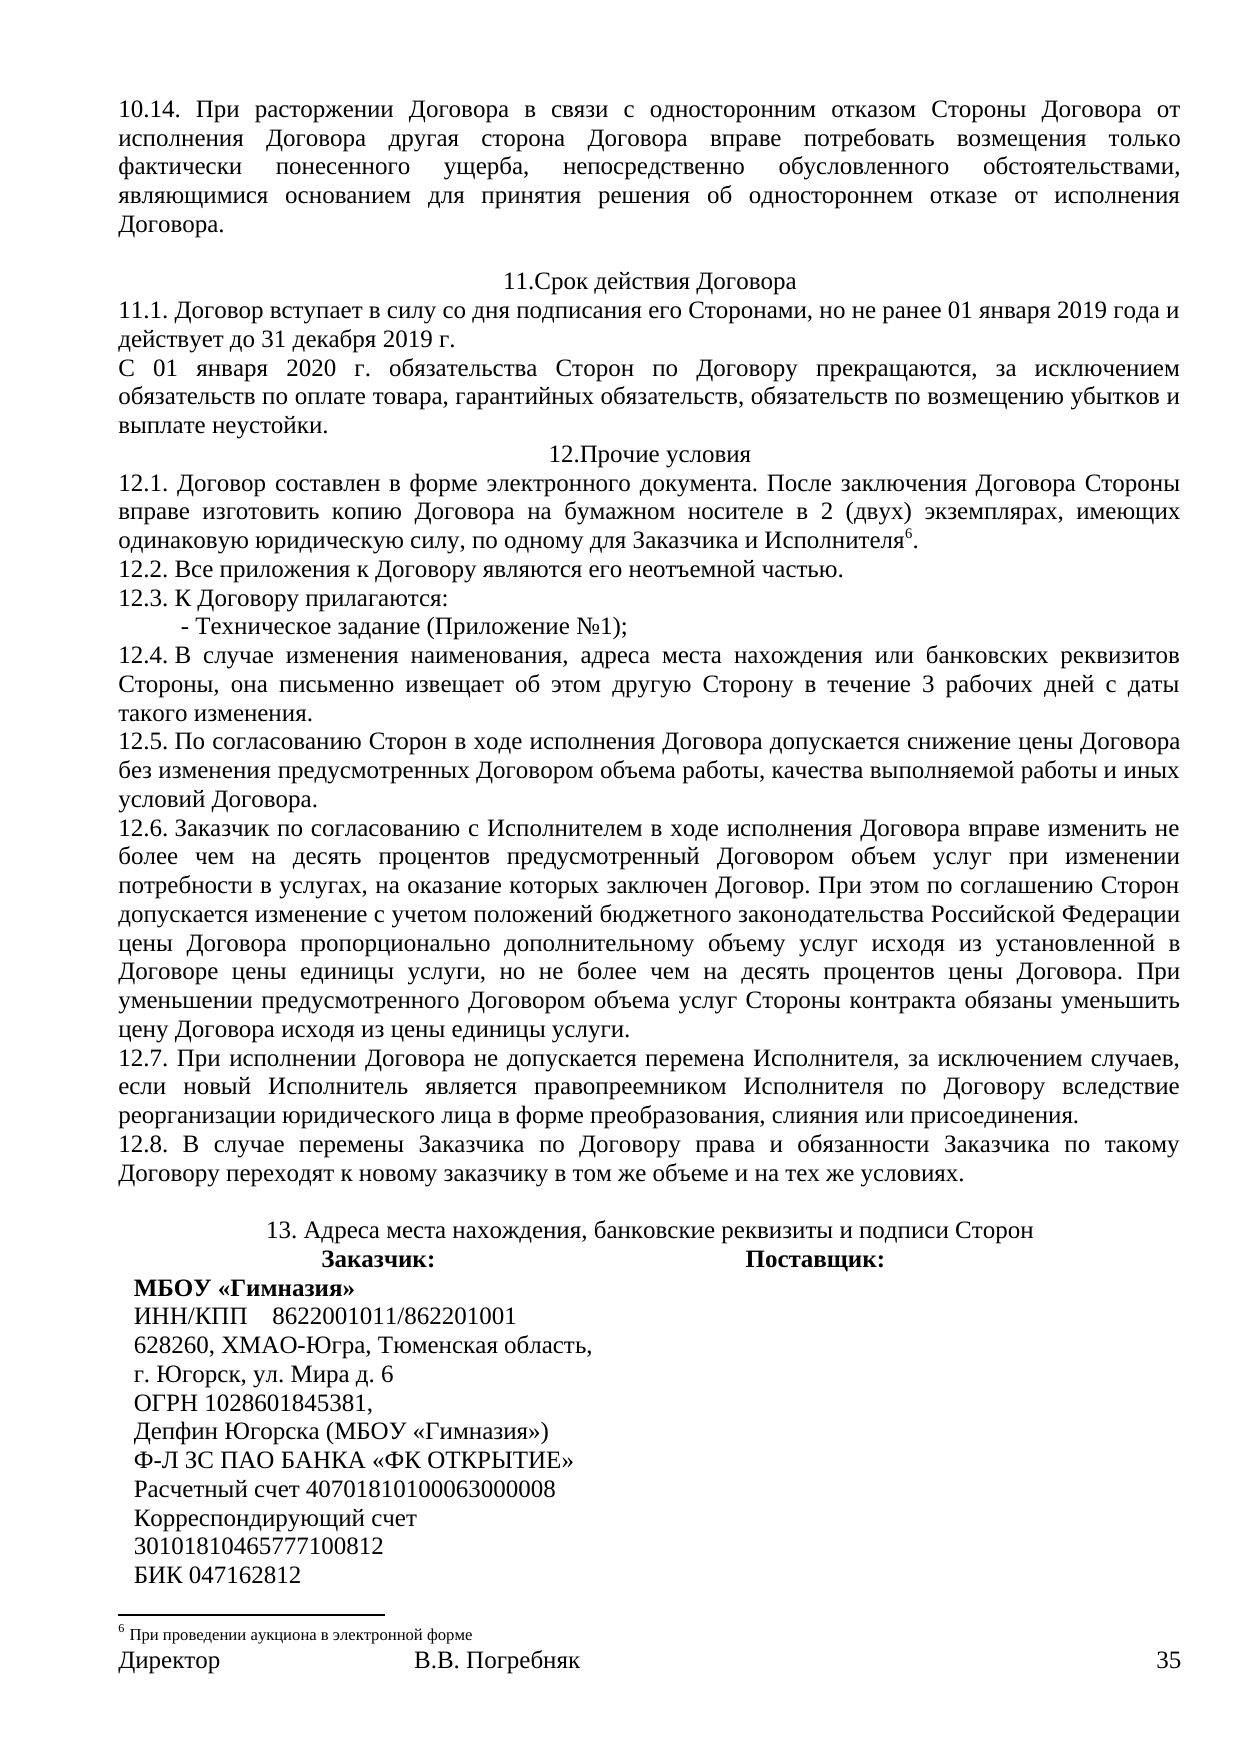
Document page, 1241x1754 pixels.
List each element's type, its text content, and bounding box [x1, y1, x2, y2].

text С 01 января 2020 г. обязательства Сторон по Договору прекращаются, за исключением обязательств по оплате товара, гарантийных обязательств, обязательств по возмещению убытков и выплате неустойки. [118, 353, 1181, 439]
text 12.4. В случае изменения наименования, адреса места нахождения или банковских реквизитов Стороны, она письменно извещает об этом другую Сторону в течение 3 рабочих дней с даты такого изменения. [118, 640, 1181, 726]
text 12.2. Все приложения к Договору являются его неотъемной частью. [118, 554, 1181, 583]
text - Техническое задание (Приложение №1); [118, 611, 1181, 640]
table_header Поставщик: [634, 1244, 1146, 1589]
text 12.Прочие условия [118, 439, 1181, 468]
text 12.5. По согласованию Сторон в ходе исполнения Договора допускается снижение цены Договора без изменения предусмотренных Договором объема работы, качества выполняемой работы и иных условий Договора. [118, 726, 1181, 813]
text 12.8. В случае перемены Заказчика по Договору права и обязанности Заказчика по такому Договору переходят к новому заказчику в том же объеме и на тех же условиях. [118, 1129, 1181, 1186]
text 12.6. Заказчик по согласованию с Исполнителем в ходе исполнения Договора вправе изменить не более чем на десять процентов предусмотренный Договором объем услуг при изменении потребности в услугах, на оказание которых заключен Договор. При этом по соглашению Сторон допускается изменение с учетом положений бюджетного законодательства Российской Федерации цены Договора пропорционально дополнительному объему услуг исходя из установленной в Договоре цены единицы услуги, но не более чем на десять процентов цены Договора. При уменьшении предусмотренного Договором объема услуг Стороны контракта обязаны уменьшить цену Договора исходя из цены единицы услуги. [118, 813, 1181, 1043]
text 12.1. Договор составлен в форме электронного документа. После заключения Договора Стороны вправе изготовить копию Договора на бумажном носителе в 2 (двух) экземплярах, имеющих одинаковую юридическую силу, по одному для Заказчика и Исполнителя. [118, 468, 1181, 554]
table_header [122, 1244, 634, 1589]
text 11.1. Договор вступает в силу со дня подписания его Сторонами, но не ранее 01 января 2019 года и действует до 31 декабря 2019 г. [118, 295, 1181, 353]
text 12.7. При исполнении Договора не допускается перемена Исполнителя, за исключением случаев, если новый Исполнитель является правопреемником Исполнителя по Договору вследствие реорганизации юридического лица в форме преобразования, слияния или присоединения. [118, 1043, 1181, 1129]
text 10.14. При расторжении Договора в связи с односторонним отказом Стороны Договора от исполнения Договора другая сторона Договора вправе потребовать возмещения только фактически понесенного ущерба, непосредственно обусловленного обстоятельствами, являющимися основанием для принятия решения об одностороннем отказе от исполнения Договора. [118, 94, 1181, 238]
text 13. Адреса места нахождения, банковские реквизиты и подписи Сторон [118, 1215, 1181, 1244]
text 12.3. К Договору прилагаются: [118, 583, 1181, 611]
text 11.Срок действия Договора [118, 266, 1181, 295]
